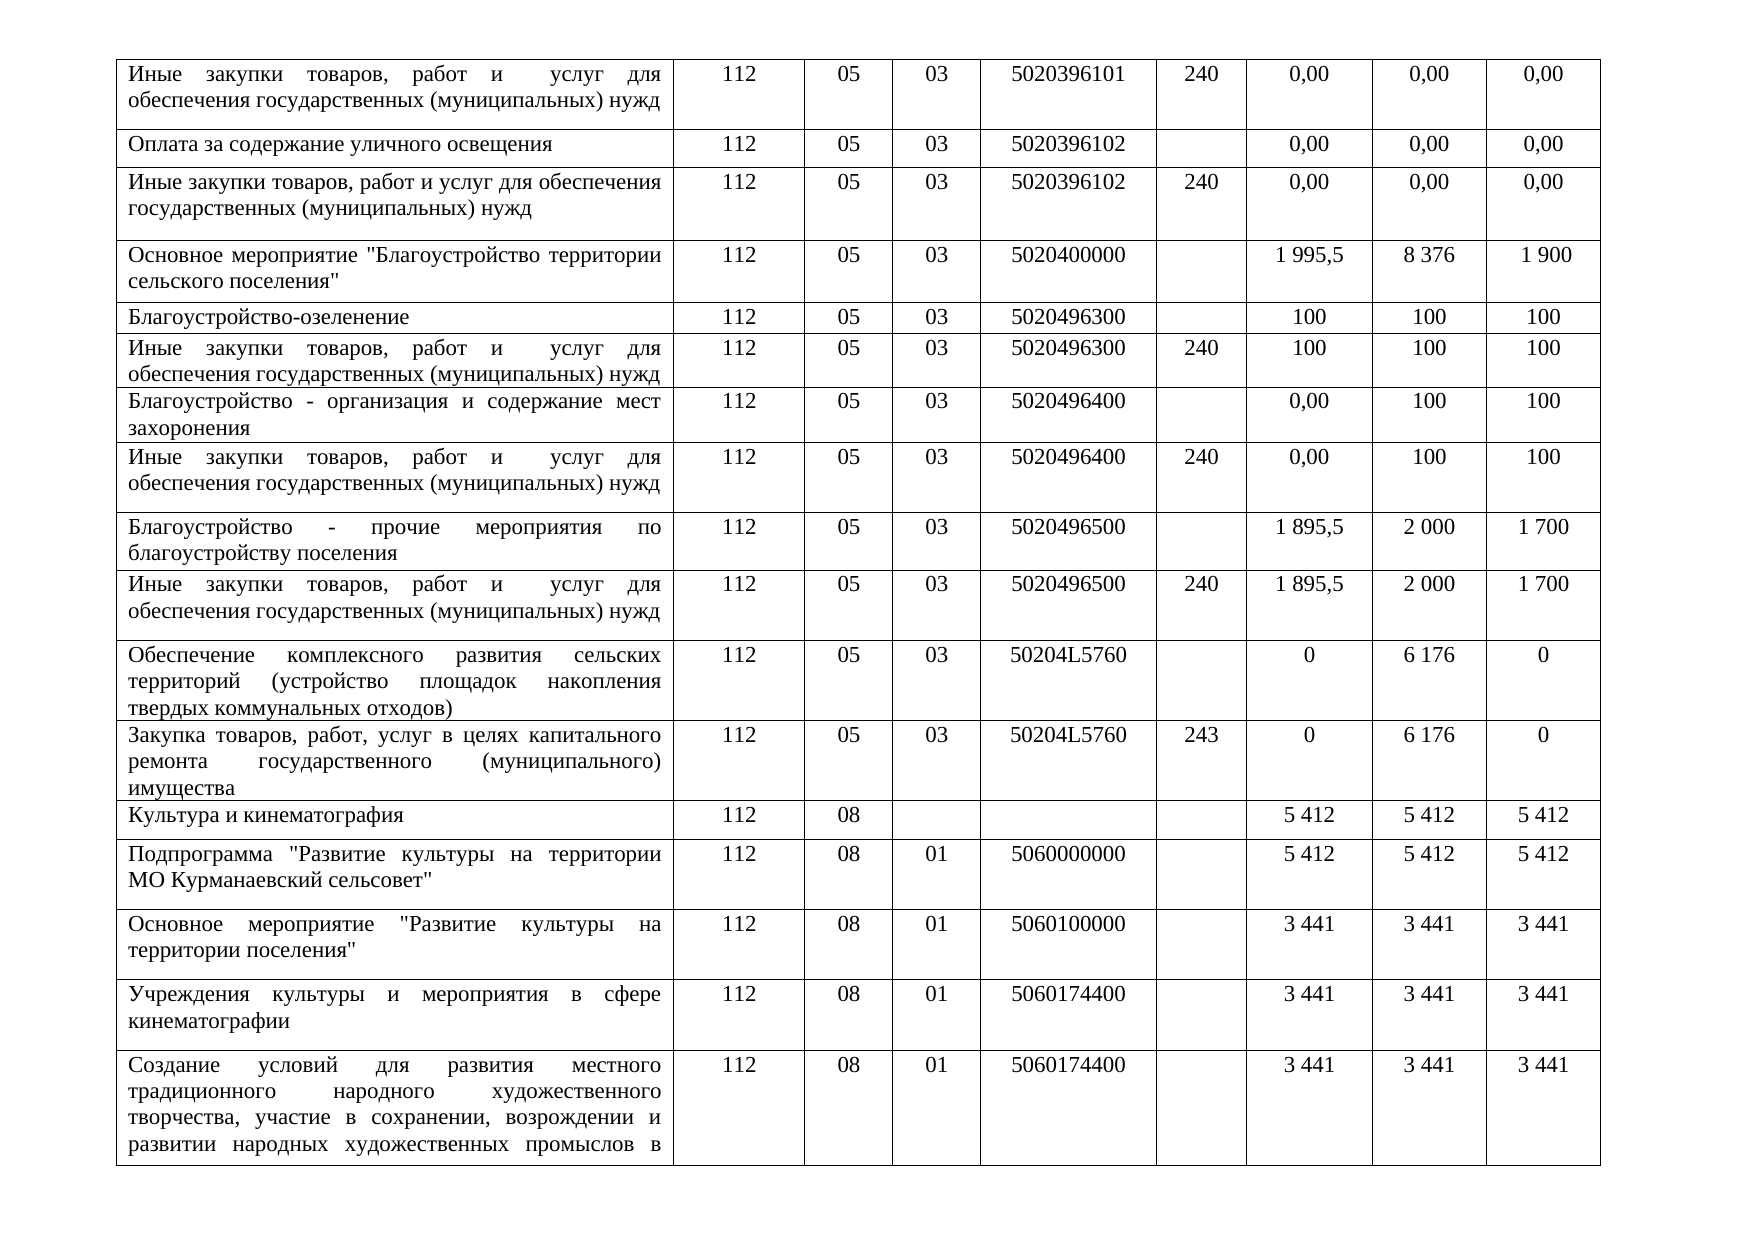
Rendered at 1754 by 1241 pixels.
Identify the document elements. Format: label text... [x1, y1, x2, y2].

table_cell Иные закупки товаров, работ и услуг для обеспечения государственных (муниципальных) нужд [117, 571, 673, 640]
table_cell Иные закупки товаров, работ и услуг для обеспечения государственных (муниципальных) нужд [117, 168, 673, 239]
table_cell 100 [1373, 388, 1486, 442]
table_cell [981, 801, 1156, 839]
table_cell 5 412 [1373, 840, 1486, 909]
table_cell 112 [674, 513, 804, 569]
table_cell 5020396102 [981, 168, 1156, 239]
table_cell 5 412 [1487, 840, 1600, 909]
table_cell 240 [1157, 443, 1246, 512]
table_cell Основное мероприятие "Благоустройство территории сельского поселения" [117, 241, 673, 302]
table_cell 100 [1487, 303, 1600, 333]
table_cell 08 [805, 910, 892, 979]
table_cell 100 [1247, 303, 1372, 333]
table_cell 0,00 [1487, 60, 1600, 129]
table_cell 0 [1247, 641, 1372, 720]
table_cell 5060000000 [981, 840, 1156, 909]
table_cell [1157, 641, 1246, 720]
table_cell 1 700 [1487, 513, 1600, 569]
table_cell 0,00 [1247, 60, 1372, 129]
table_cell 03 [893, 130, 980, 167]
table_cell 1 995,5 [1247, 241, 1372, 302]
table_cell 3 441 [1247, 1051, 1372, 1164]
table_cell 112 [674, 980, 804, 1050]
table_cell 112 [674, 130, 804, 167]
table_cell 3 441 [1487, 980, 1600, 1050]
table_cell [1157, 840, 1246, 909]
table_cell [117, 1051, 673, 1164]
table_cell 112 [674, 1051, 804, 1164]
table_cell 1 895,5 [1247, 571, 1372, 640]
table_cell 05 [805, 443, 892, 512]
table_cell 03 [893, 334, 980, 387]
table_cell 112 [674, 721, 804, 800]
table_cell 112 [674, 641, 804, 720]
table_cell 05 [805, 388, 892, 442]
table_cell 0,00 [1247, 443, 1372, 512]
table_cell 2 000 [1373, 571, 1486, 640]
table_cell 1 700 [1487, 571, 1600, 640]
table_cell 5020496500 [981, 513, 1156, 569]
table_cell 100 [1247, 334, 1372, 387]
table_cell 08 [805, 980, 892, 1050]
table_cell 100 [1373, 334, 1486, 387]
table_cell 03 [893, 241, 980, 302]
table_cell 5020496300 [981, 303, 1156, 333]
table_cell 3 441 [1247, 910, 1372, 979]
table_cell [1157, 241, 1246, 302]
table_cell 112 [674, 443, 804, 512]
table_cell Оплата за содержание уличного освещения [117, 130, 673, 167]
table_cell 03 [893, 513, 980, 569]
table_cell 100 [1487, 334, 1600, 387]
table_cell 3 441 [1373, 980, 1486, 1050]
table_cell [1157, 980, 1246, 1050]
table_cell 08 [805, 801, 892, 839]
table_cell 0,00 [1373, 60, 1486, 129]
table_cell 112 [674, 840, 804, 909]
table_cell 50204L5760 [981, 721, 1156, 800]
table_cell 0,00 [1487, 130, 1600, 167]
table_cell 2 000 [1373, 513, 1486, 569]
table_cell 243 [1157, 721, 1246, 800]
table_cell 50204L5760 [981, 641, 1156, 720]
table_cell 0 [1487, 641, 1600, 720]
table_cell 01 [893, 840, 980, 909]
table_cell 5020400000 [981, 241, 1156, 302]
table_cell 05 [805, 334, 892, 387]
table_cell 100 [1487, 388, 1600, 442]
table_cell [1157, 1051, 1246, 1164]
table_cell 0,00 [1373, 168, 1486, 239]
table_cell 3 441 [1373, 910, 1486, 979]
table_cell 240 [1157, 168, 1246, 239]
table_cell 6 176 [1373, 721, 1486, 800]
table_cell 03 [893, 388, 980, 442]
table_cell 112 [674, 334, 804, 387]
table_cell 240 [1157, 334, 1246, 387]
table_cell [1157, 388, 1246, 442]
table_cell 100 [1373, 443, 1486, 512]
table_cell [1157, 130, 1246, 167]
table_cell 0,00 [1247, 388, 1372, 442]
table_cell [1157, 910, 1246, 979]
table_cell 5020396102 [981, 130, 1156, 167]
table_cell 5 412 [1247, 840, 1372, 909]
table_cell 5060100000 [981, 910, 1156, 979]
table_cell Иные закупки товаров, работ и услуг для обеспечения государственных (муниципальных) нужд [117, 443, 673, 512]
table_cell 3 441 [1487, 1051, 1600, 1164]
table_cell 0 [1247, 721, 1372, 800]
table_cell 5060174400 [981, 1051, 1156, 1164]
table_cell 112 [674, 241, 804, 302]
table_cell 3 441 [1487, 910, 1600, 979]
table_cell Благоустройство - прочие мероприятия по благоустройству поселения [117, 513, 673, 569]
table_cell 05 [805, 60, 892, 129]
table_cell 5 412 [1487, 801, 1600, 839]
table_cell 05 [805, 721, 892, 800]
table_cell 5020496400 [981, 388, 1156, 442]
table_cell 112 [674, 60, 804, 129]
table_cell 03 [893, 641, 980, 720]
table_cell [1157, 513, 1246, 569]
table_cell 5020496500 [981, 571, 1156, 640]
table_cell 05 [805, 241, 892, 302]
table_cell Культура и кинематография [117, 801, 673, 839]
table_cell 05 [805, 513, 892, 569]
table_cell 08 [805, 1051, 892, 1164]
table_cell Закупка товаров, работ, услуг в целях капитального ремонта государственного (муниципального) имущества [117, 721, 673, 800]
table_cell 112 [674, 303, 804, 333]
table_cell 5060174400 [981, 980, 1156, 1050]
table_cell 100 [1487, 443, 1600, 512]
table_cell [1157, 801, 1246, 839]
table_cell 8 376 [1373, 241, 1486, 302]
table_cell 240 [1157, 571, 1246, 640]
table_cell Благоустройство - организация и содержание мест захоронения [117, 388, 673, 442]
table_cell 5020496300 [981, 334, 1156, 387]
table_cell 05 [805, 168, 892, 239]
table_cell 240 [1157, 60, 1246, 129]
table_cell 0,00 [1247, 130, 1372, 167]
table_cell 05 [805, 303, 892, 333]
table_cell 3 441 [1247, 980, 1372, 1050]
table_cell 05 [805, 641, 892, 720]
table_cell 100 [1373, 303, 1486, 333]
table_cell Обеспечение комплексного развития сельских территорий (устройство площадок накопления твердых коммунальных отходов) [117, 641, 673, 720]
table_cell 05 [805, 130, 892, 167]
table_cell 01 [893, 910, 980, 979]
table_cell 6 176 [1373, 641, 1486, 720]
table_cell Иные закупки товаров, работ и услуг для обеспечения государственных (муниципальных) нужд [117, 334, 673, 387]
table_cell 112 [674, 910, 804, 979]
table_cell 03 [893, 168, 980, 239]
table_cell 3 441 [1373, 1051, 1486, 1164]
table_cell 1 900 [1487, 241, 1600, 302]
table_cell Иные закупки товаров, работ и услуг для обеспечения государственных (муниципальных) нужд [117, 60, 673, 129]
table_cell 1 895,5 [1247, 513, 1372, 569]
table_cell 03 [893, 571, 980, 640]
table_cell 0,00 [1247, 168, 1372, 239]
table_cell 03 [893, 443, 980, 512]
table_cell 03 [893, 303, 980, 333]
table_cell 0,00 [1487, 168, 1600, 239]
table_cell [1157, 303, 1246, 333]
table_cell 03 [893, 721, 980, 800]
table_cell 112 [674, 168, 804, 239]
table_cell 5020496400 [981, 443, 1156, 512]
table_cell 0,00 [1373, 130, 1486, 167]
table_cell Благоустройство-озеленение [117, 303, 673, 333]
table_cell 5 412 [1247, 801, 1372, 839]
table_cell Основное мероприятие "Развитие культуры на территории поселения" [117, 910, 673, 979]
table_cell 0 [1487, 721, 1600, 800]
table_cell 01 [893, 980, 980, 1050]
table_cell 01 [893, 1051, 980, 1164]
table_cell 08 [805, 840, 892, 909]
table_cell Подпрограмма "Развитие культуры на территории МО Курманаевский сельсовет" [117, 840, 673, 909]
table_cell 03 [893, 60, 980, 129]
table_cell 112 [674, 571, 804, 640]
table_cell 05 [805, 571, 892, 640]
table_cell Учреждения культуры и мероприятия в сфере кинематографии [117, 980, 673, 1050]
table_cell [893, 801, 980, 839]
table_cell 5 412 [1373, 801, 1486, 839]
table_cell 5020396101 [981, 60, 1156, 129]
table_cell 112 [674, 388, 804, 442]
table_cell 112 [674, 801, 804, 839]
